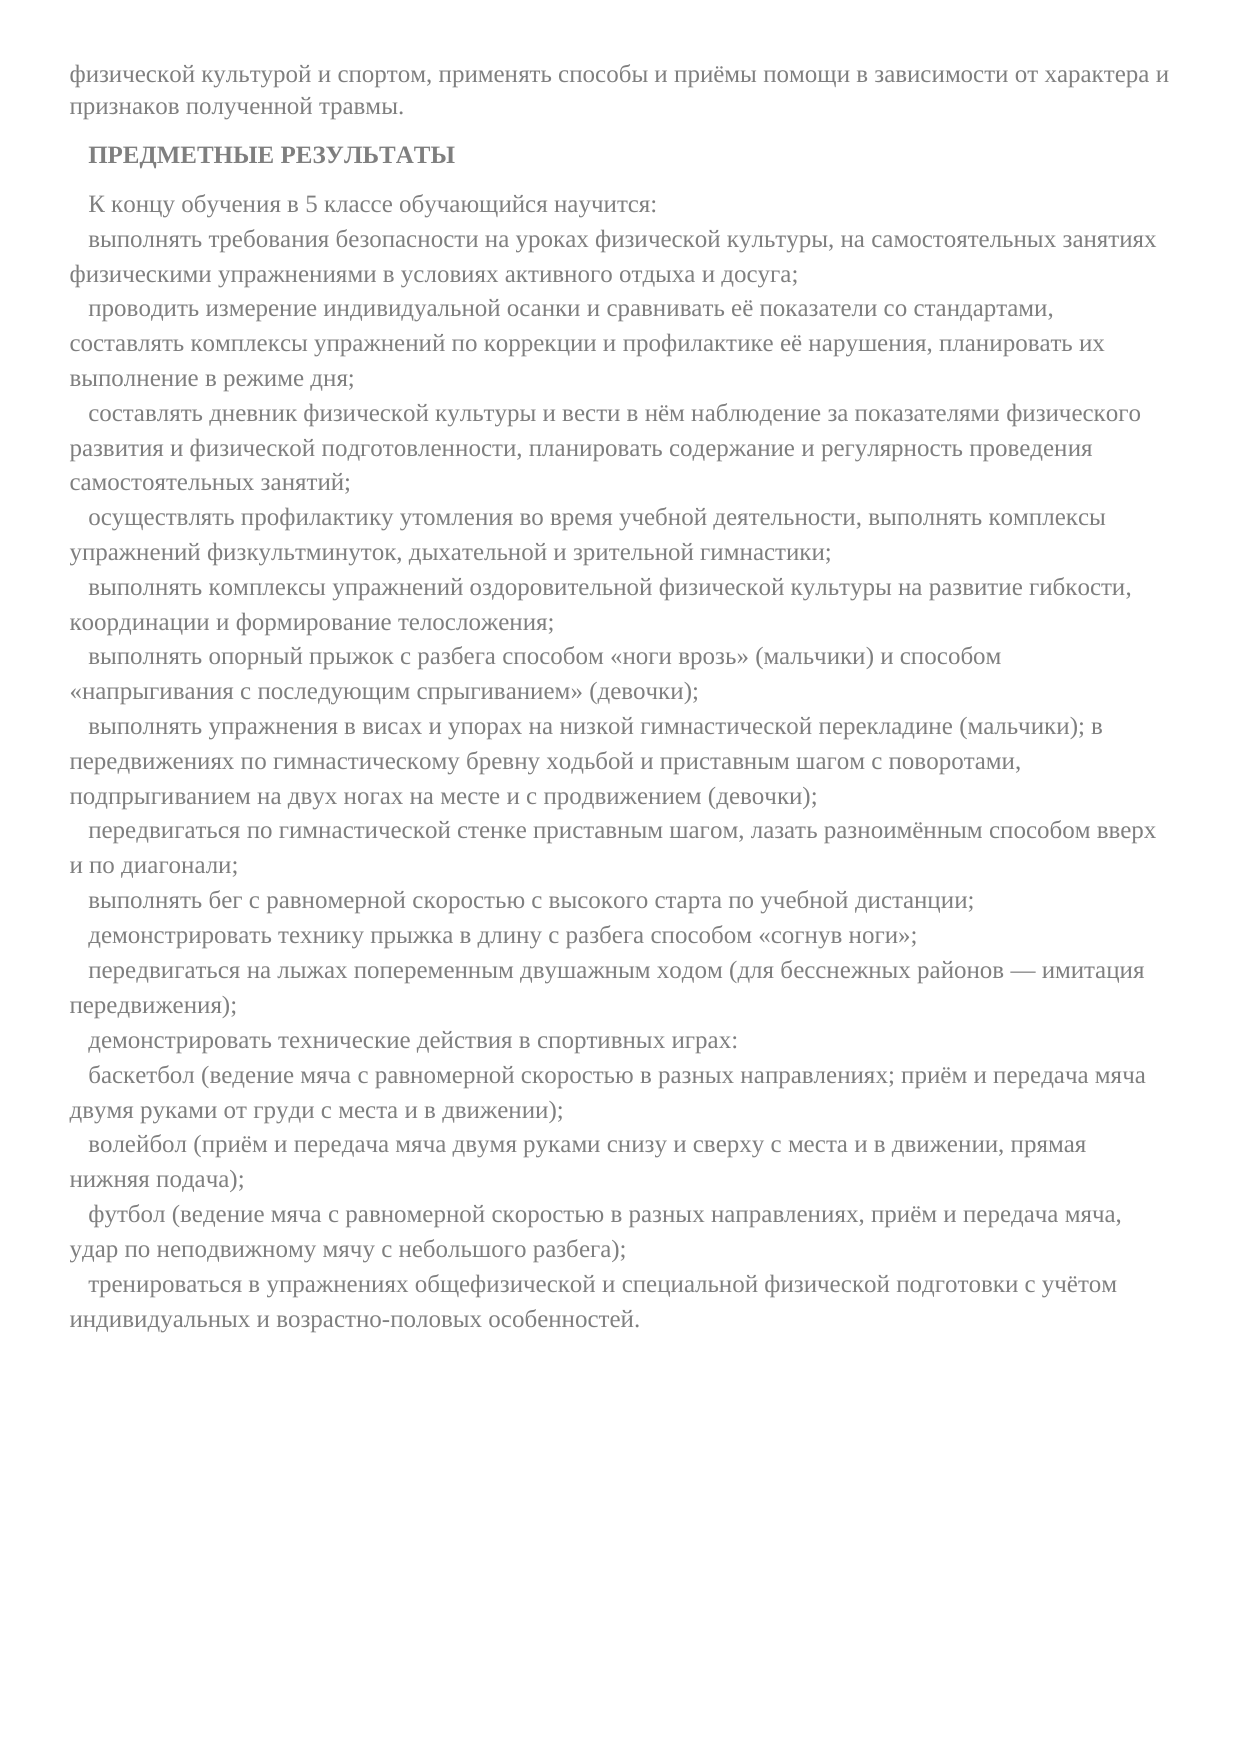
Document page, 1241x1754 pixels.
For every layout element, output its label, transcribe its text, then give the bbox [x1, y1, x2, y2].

text ПРЕДМЕТНЫЕ РЕЗУЛЬТАТЫ [88, 142, 1172, 169]
text К концу обучения в 5 классе обучающийся научится: выполнять требования безопасности на уроках физической культуры, на самостоятельных занятиях физическими упражнениями в условиях активного отдыха и досуга; проводить измерение индивидуальной осанки и сравнивать её показатели со стандартами, составлять комплексы упражнений по коррекции и профилактике её нарушения, планировать их выполнение в режиме дня; составлять дневник физической культуры и вести в нём наблюдение за показателями физического развития и физической подготовленности, планировать содержание и регулярность проведения самостоятельных занятий; осуществлять профилактику утомления во время учебной деятельности, выполнять комплексы упражнений физкультминуток, дыхательной и зрительной гимнастики; выполнять комплексы упражнений оздоровительной физической культуры на развитие гибкости, координации и формирование телосложения; выполнять опорный прыжок с разбега способом «ноги врозь» (мальчики) и способом «напрыгивания с последующим спрыгиванием» (девочки); выполнять упражнения в висах и упорах на низкой гимнастической перекладине (мальчики); в передвижениях по гимнастическому бревну ходьбой и приставным шагом с поворотами, подпрыгиванием на двух ногах на месте и с продвижением (девочки); передвигаться по гимнастической стенке приставным шагом, лазать разноимённым способом вверх и по диагонали; выполнять бег с равномерной скоростью с высокого старта по учебной дистанции; демонстрировать технику прыжка в длину с разбега способом «согнув ноги»; передвигаться на лыжах попеременным двушажным ходом (для бесснежных районов — имитация передвижения); демонстрировать технические действия в спортивных играх: баскетбол (ведение мяча с равномерной скоростью в разных направлениях; приём и передача мяча двумя руками от груди с места и в движении); волейбол (приём и передача мяча двумя руками снизу и сверху с места и в движении, прямая нижняя подача); футбол (ведение мяча с равномерной скоростью в разных направлениях, приём и передача мяча, удар по неподвижному мячу с небольшого разбега); тренироваться в упражнениях общефизической и специальной физической подготовки с учётом индивидуальных и возрастно-половых особенностей. [69, 189, 1172, 1333]
text физической культурой и спортом, применять способы и приёмы помощи в зависимости от характера и признаков полученной травмы. [69, 59, 1172, 119]
